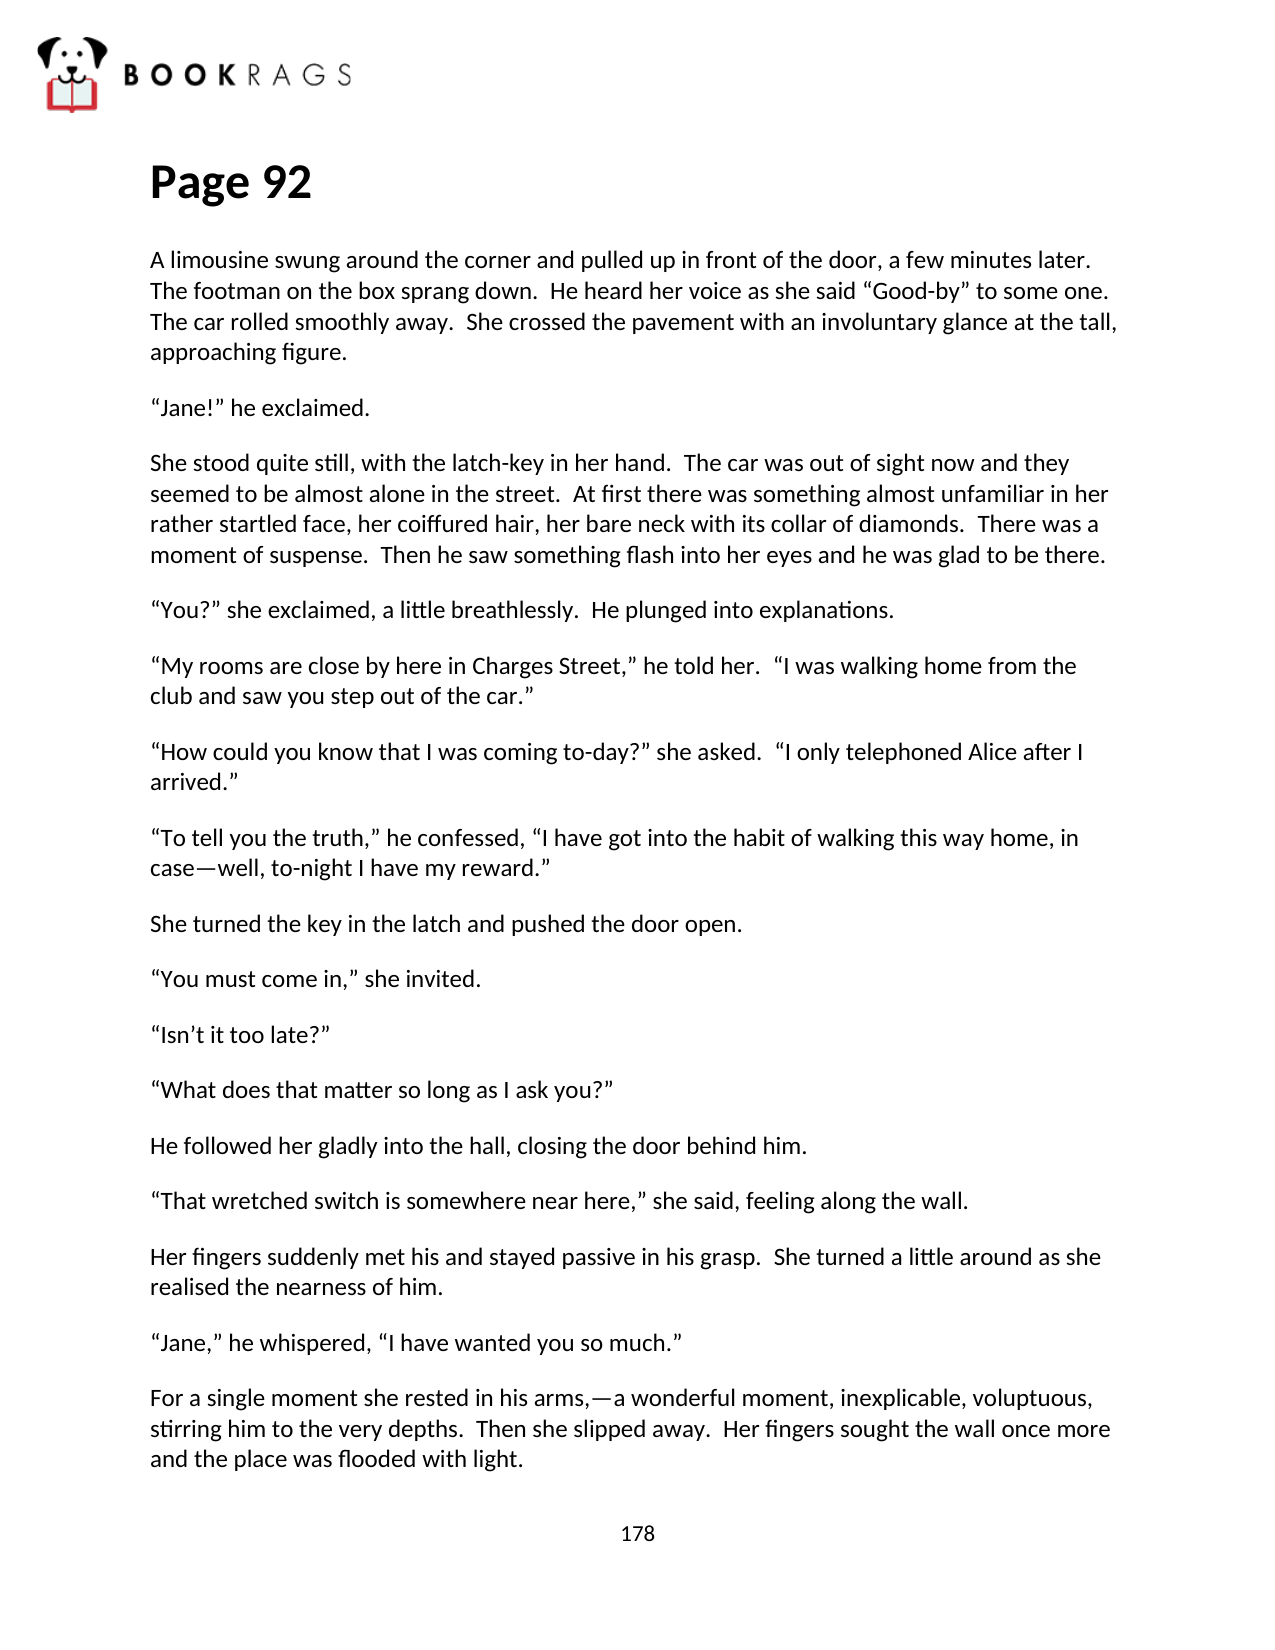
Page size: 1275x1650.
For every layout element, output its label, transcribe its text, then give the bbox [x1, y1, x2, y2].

text “Jane!” he exclaimed. [150, 392, 1125, 422]
text “That wretched switch is somewhere near here,” she said, feeling along the wall. [150, 1186, 1125, 1216]
text Her fingers suddenly met his and stayed passive in his grasp. She turned a little around as she realised the nearness of him. [150, 1241, 1125, 1302]
text She turned the key in the latch and pushed the door open. [150, 908, 1125, 938]
picture [37, 37, 351, 113]
text “How could you know that I was coming to-day?” she asked. “I only telephoned Alice after I arrived.” [150, 736, 1125, 797]
text “You must come in,” she invited. [150, 963, 1125, 994]
text “My rooms are close by here in Charges Street,” he told her. “I was walking home from the club and saw you step out of the car.” [150, 650, 1125, 711]
text He followed her gladly into the hall, closing the door behind him. [150, 1130, 1125, 1161]
text “To tell you the truth,” he confessed, “I have got into the habit of walking this way home, in case—­well, to-night I have my reward.” [150, 822, 1125, 883]
text “You?” she exclaimed, a little breathlessly. He plunged into explanations. [150, 594, 1125, 625]
text “Isn’t it too late?” [150, 1019, 1125, 1049]
text Page 92 [150, 150, 1125, 211]
text “What does that matter so long as I ask you?” [150, 1074, 1125, 1105]
text “Jane,” he whispered, “I have wanted you so much.” [150, 1327, 1125, 1358]
text For a single moment she rested in his arms,—­a wonderful moment, inexplicable, voluptuous, stirring him to the very depths. Then she slipped away. Her fingers sought the wall once more and the place was flooded with light. [150, 1383, 1125, 1474]
text She stood quite still, with the latch-key in her hand. The car was out of sight now and they seemed to be almost alone in the street. At first there was something almost unfamiliar in her rather startled face, her coiffured hair, her bare neck with its collar of diamonds. There was a moment of suspense. Then he saw something flash into her eyes and he was glad to be there. [150, 447, 1125, 569]
text A limousine swung around the corner and pulled up in front of the door, a few minutes later. The footman on the box sprang down. He heard her voice as she said “Good-by” to some one. The car rolled smoothly away. She crossed the pavement with an involuntary glance at the tall, approaching figure. [150, 244, 1125, 367]
